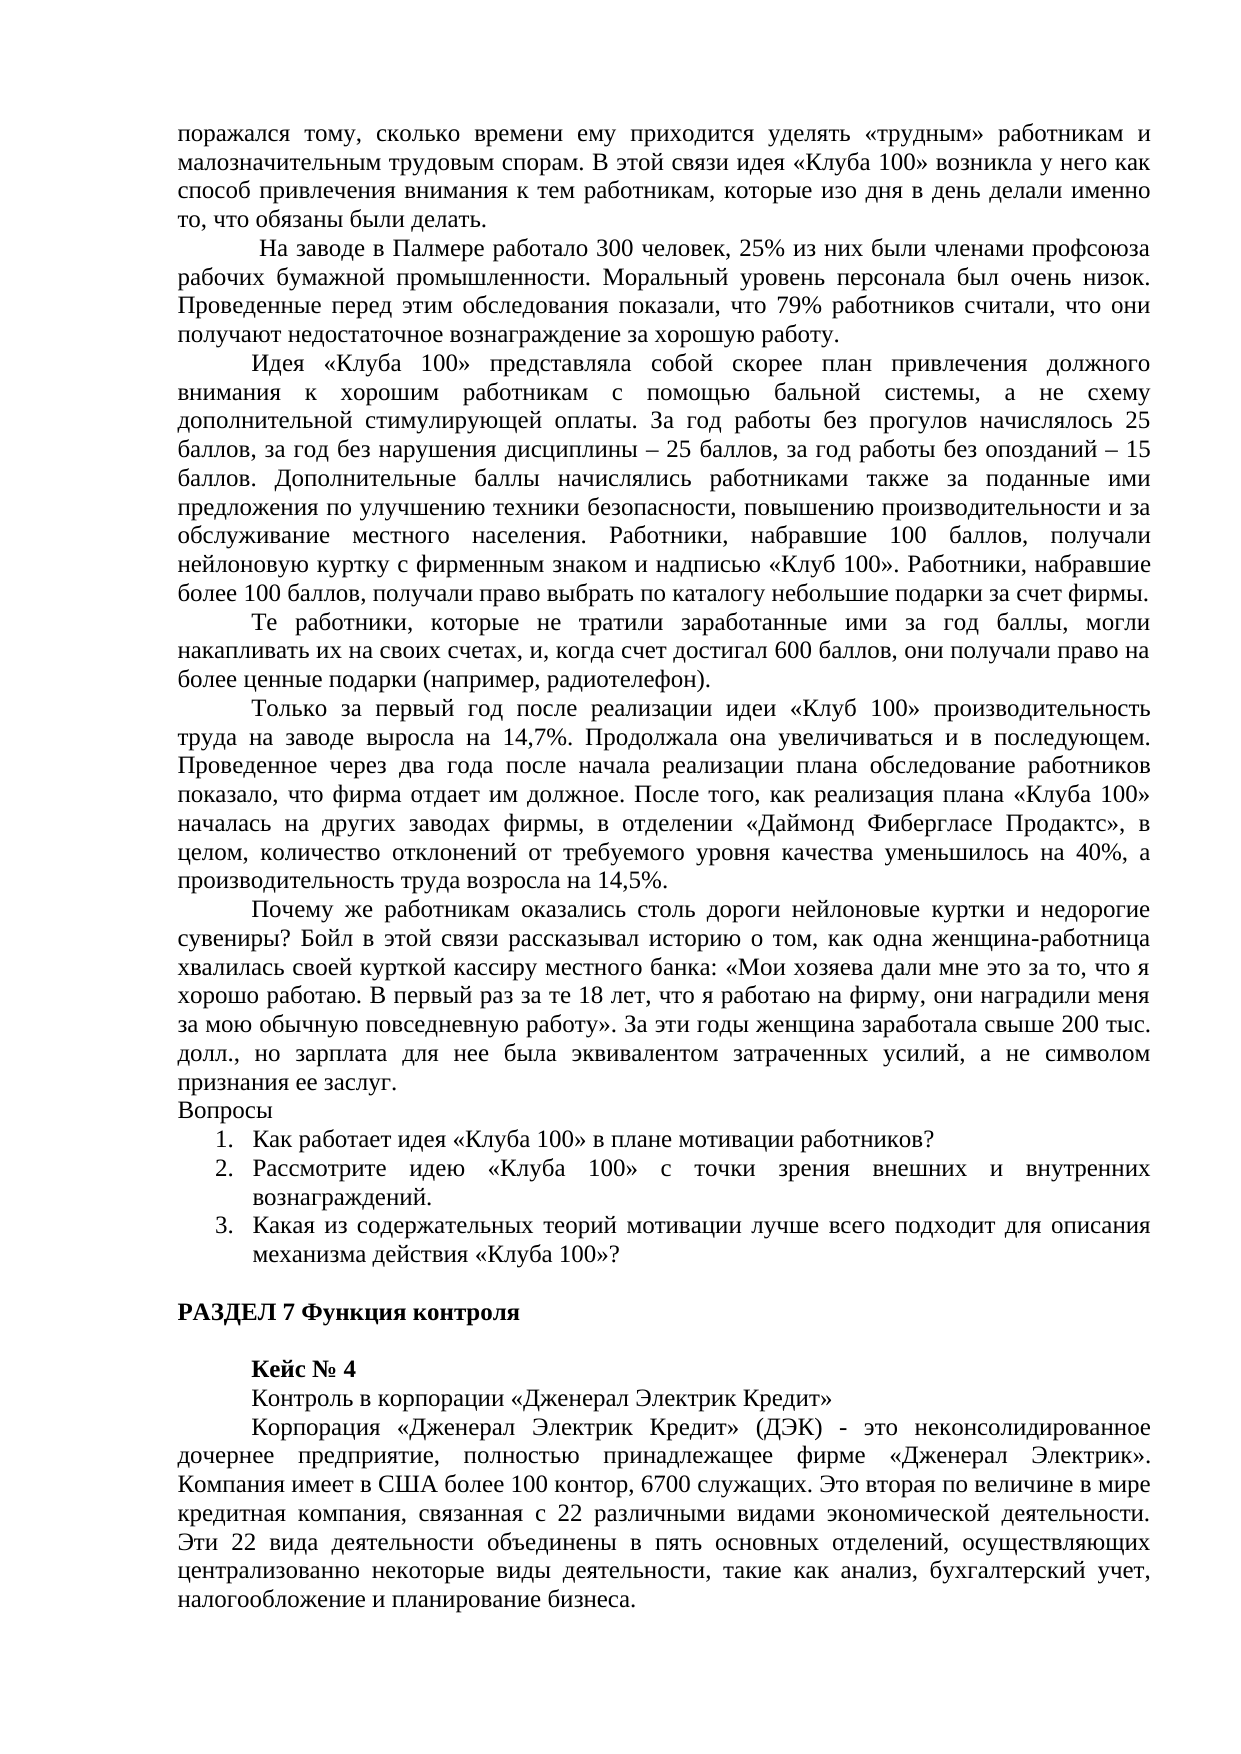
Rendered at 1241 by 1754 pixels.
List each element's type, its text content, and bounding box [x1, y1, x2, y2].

text Корпорация «Дженерал Электрик Кредит» (ДЭК) - это неконсолидированное дочернее предприятие, полностью принадлежащее фирме «Дженерал Электрик». Компания имеет в США более 100 контор, 6700 служащих. Это вторая по величине в мире кредитная компания, связанная с 22 различными видами экономической деятельности. Эти 22 вида деятельности объединены в пять основных отделений, осуществляющих централизованно некоторые виды деятельности, такие как анализ, бухгалтерский учет, налогообложение и планирование бизнеса. [177, 1412, 1152, 1613]
text Только за первый год после реализации идеи «Клуб 100» производительность труда на заводе выросла на 14,7%. Продолжала она увеличиваться и в последующем. Проведенное через два года после начала реализации плана обследование работников показало, что фирма отдает им должное. После того, как реализация плана «Клуба 100» началась на других заводах фирмы, в отделении «Даймонд Фибергласе Продактс», в целом, количество отклонений от требуемого уровня качества уменьшилось на 40%, а производительность труда возросла на 14,5%. [177, 693, 1152, 894]
text Контроль в корпорации «Дженерал Электрик Кредит» [177, 1383, 1152, 1412]
list Как работает идея «Клуба 100» в плане мотивации работников? [215, 1124, 1152, 1153]
list Какая из содержательных теорий мотивации лучше всего подходит для описания механизма действия «Клуба 100»? [215, 1211, 1152, 1268]
text На заводе в Палмере работало 300 человек, 25% из них были членами профсоюза рабочих бумажной промышленности. Моральный уровень персонала был очень низок. Проведенные перед этим обследования показали, что 79% работников считали, что они получают недостаточное вознаграждение за хорошую работу. [177, 233, 1152, 348]
text Кейс № 4 [177, 1354, 1152, 1383]
text Почему же работникам оказались столь дороги нейлоновые куртки и недорогие сувениры? Бойл в этой связи рассказывал историю о том, как одна женщина-работница хвалилась своей курткой кассиру местного банка: «Мои хозяева дали мне это за то, что я хорошо работаю. В первый раз за те 18 лет, что я работаю на фирму, они наградили меня за мою обычную повседневную работу». За эти годы женщина заработала свыше 200 тыс. долл., но зарплата для нее была эквивалентом затраченных усилий, а не символом признания ее заслуг. [177, 894, 1152, 1096]
text Идея «Клуба 100» представляла собой скорее план привлечения должного внимания к хорошим работникам с помощью бальной системы, а не схему дополнительной стимулирующей оплаты. За год работы без прогулов начислялось 25 баллов, за год без нарушения дисциплины – 25 баллов, за год работы без опозданий – 15 баллов. Дополнительные баллы начислялись работниками также за поданные ими предложения по улучшению техники безопасности, повышению производительности и за обслуживание местного населения. Работники, набравшие 100 баллов, получали нейлоновую куртку с фирменным знаком и надписью «Клуб 100». Работники, набравшие более 100 баллов, получали право выбрать по каталогу небольшие подарки за счет фирмы. [177, 348, 1152, 607]
text Вопросы [177, 1096, 1152, 1124]
text РАЗДЕЛ 7 Функция контроля [177, 1297, 1152, 1326]
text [177, 118, 1152, 233]
list Рассмотрите идею «Клуба 100» с точки зрения внешних и внутренних вознаграждений. [215, 1153, 1152, 1211]
text Те работники, которые не тратили заработанные ими за год баллы, могли накапливать их на своих счетах, и, когда счет достигал 600 баллов, они получали право на более ценные подарки (например, радиотелефон). [177, 607, 1152, 693]
